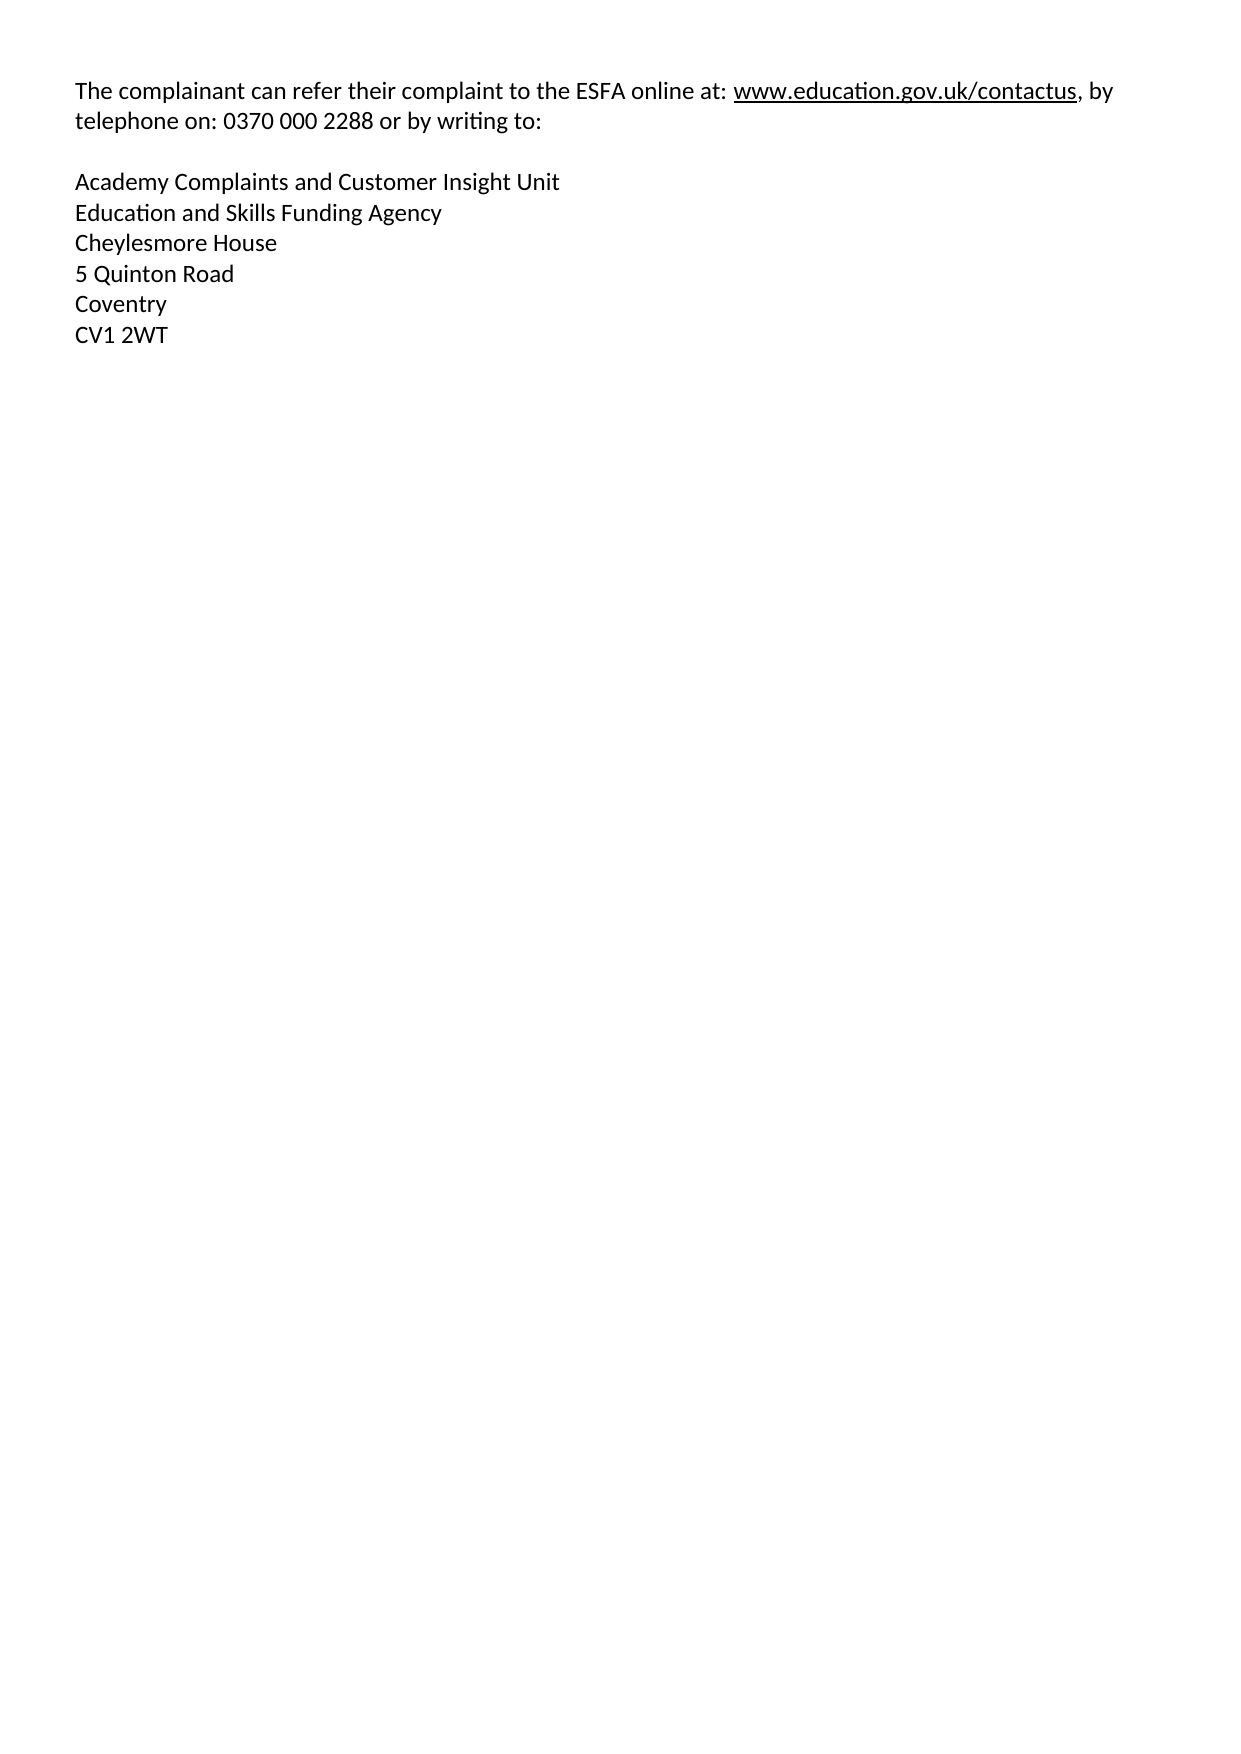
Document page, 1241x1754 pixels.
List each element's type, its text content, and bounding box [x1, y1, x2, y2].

text CV1 2WT [75, 319, 1165, 350]
text The complainant can refer their complaint to the ESFA online at: www.education.gov.uk/contactus, by telephone on: 0370 000 2288 or by writing to: [75, 75, 1165, 136]
text 5 Quinton Road [75, 258, 1165, 289]
text Academy Complaints and Customer Insight Unit [75, 167, 1165, 197]
text Cheylesmore House [75, 228, 1165, 258]
text Education and Skills Funding Agency [75, 197, 1165, 228]
text Coventry [75, 289, 1165, 319]
